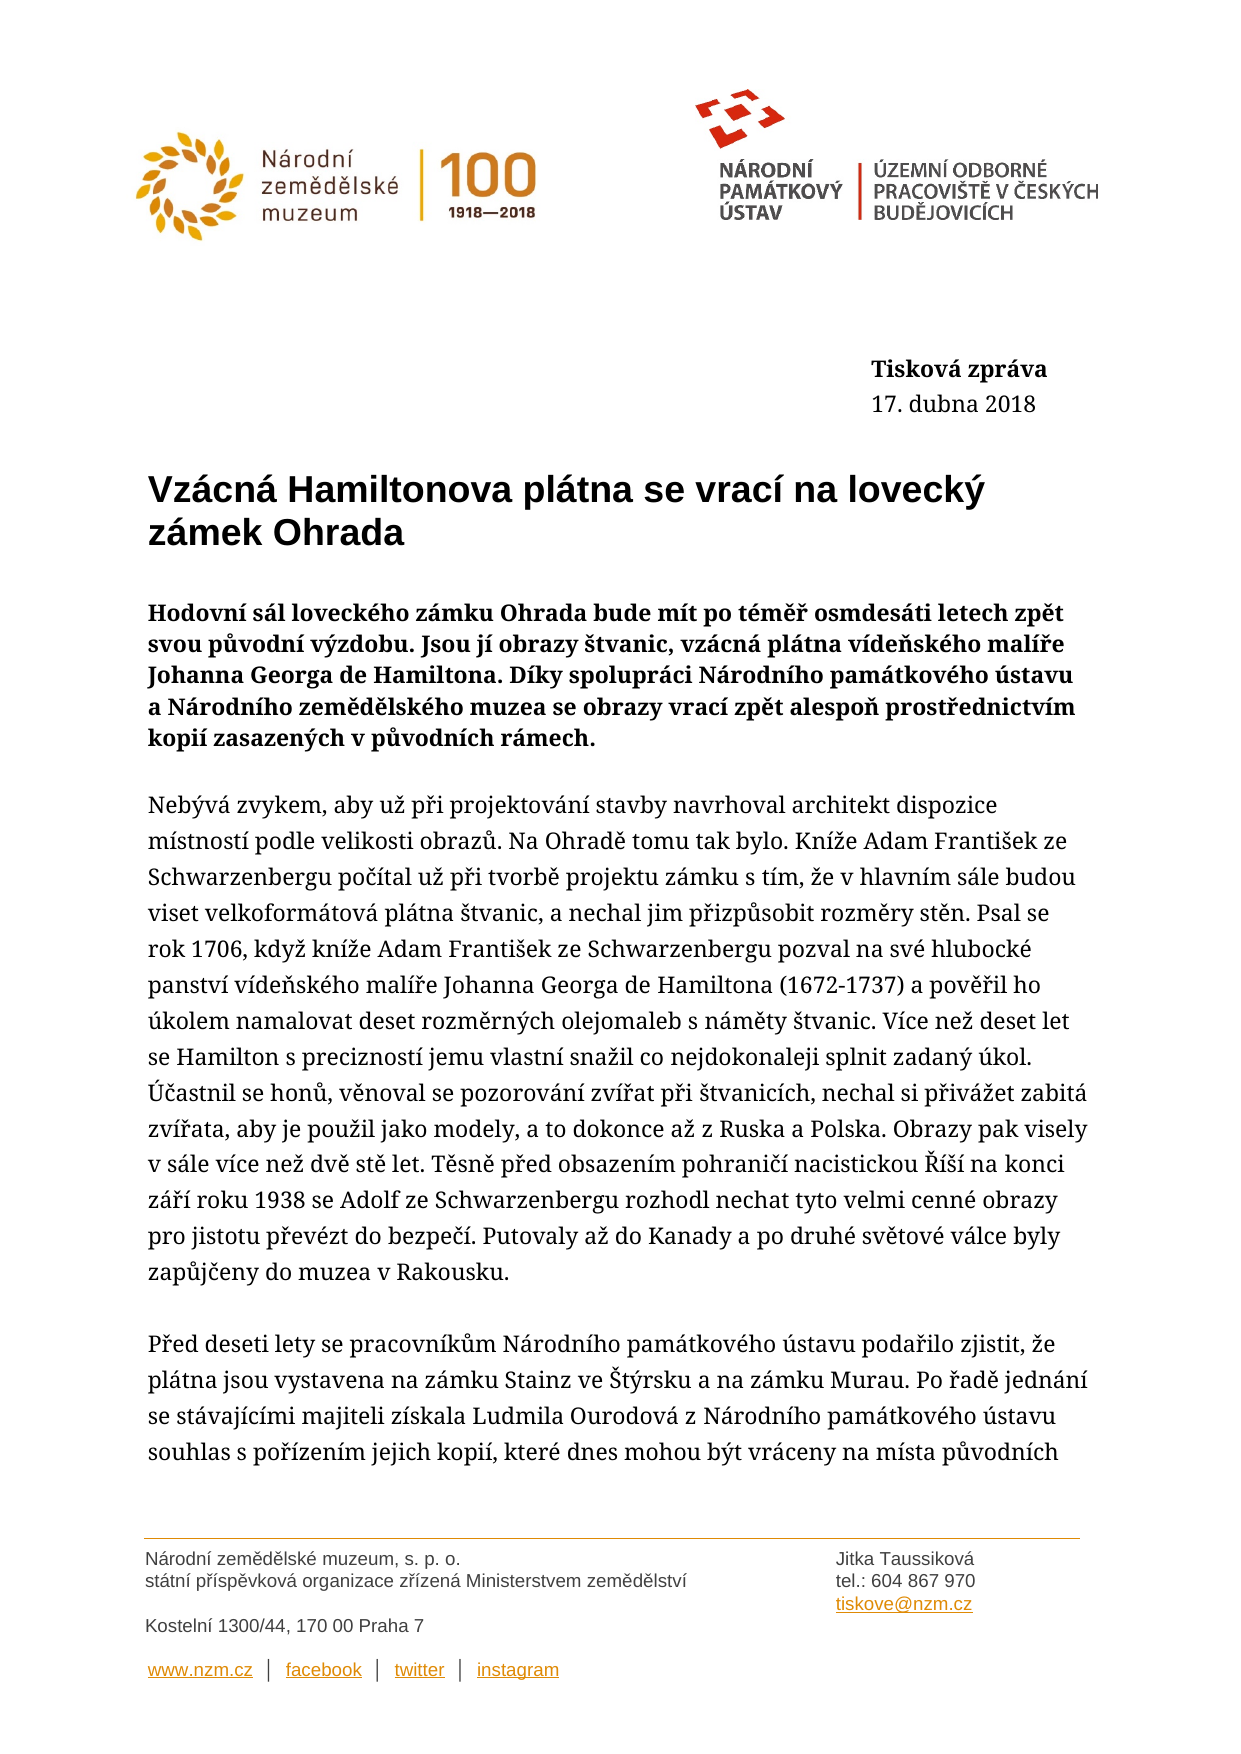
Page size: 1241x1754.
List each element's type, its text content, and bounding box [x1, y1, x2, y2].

text Vzácná Hamiltonova plátna se vrací na lovecký zámek Ohrada [148, 467, 1093, 554]
picture [117, 112, 555, 260]
text Hodovní sál loveckého zámku Ohrada bude mít po téměř osmdesáti letech zpět svou původní výzdobu. Jsou jí obrazy štvanic, vzácná plátna vídeňského malíře Johanna Georga de Hamiltona. Díky spolupráci Národního památkového ústavu a Národního zemědělského muzea se obrazy vrací zpět alespoň prostřednictvím kopií zasazených v původních rámech. [148, 597, 1093, 753]
text Nebývá zvykem, aby už při projektování stavby navrhoval architekt dispozice místností podle velikosti obrazů. Na Ohradě tomu tak bylo. Kníže Adam František ze Schwarzenbergu počítal už při tvorbě projektu zámku s tím, že v hlavním sále budou viset velkoformátová plátna štvanic, a nechal jim přizpůsobit rozměry stěn. Psal se rok 1706, když kníže Adam František ze Schwarzenbergu pozval na své hlubocké panství vídeňského malíře Johanna Georga de Hamiltona (1672-1737) a pověřil ho úkolem namalovat deset rozměrných olejomaleb s náměty štvanic. Více než deset let se Hamilton s precizností jemu vlastní snažil co nejdokonaleji splnit zadaný úkol. Účastnil se honů, věnoval se pozorování zvířat při štvanicích, nechal si přivážet zabitá zvířata, aby je použil jako modely, a to dokonce až z Ruska a Polska. Obrazy pak visely v sále více než dvě stě let. Těsně před obsazením pohraničí nacistickou Říší na konci září roku 1938 se Adolf ze Schwarzenbergu rozhodl nechat tyto velmi cenné obrazy pro jistotu převézt do bezpečí. Putovaly až do Kanady a po druhé světové válce byly zapůjčeny do muzea v Rakousku. [148, 789, 1093, 1287]
text Tisková zpráva [871, 352, 1093, 384]
picture [695, 89, 1098, 220]
text 17. dubna 2018 [871, 388, 1093, 420]
